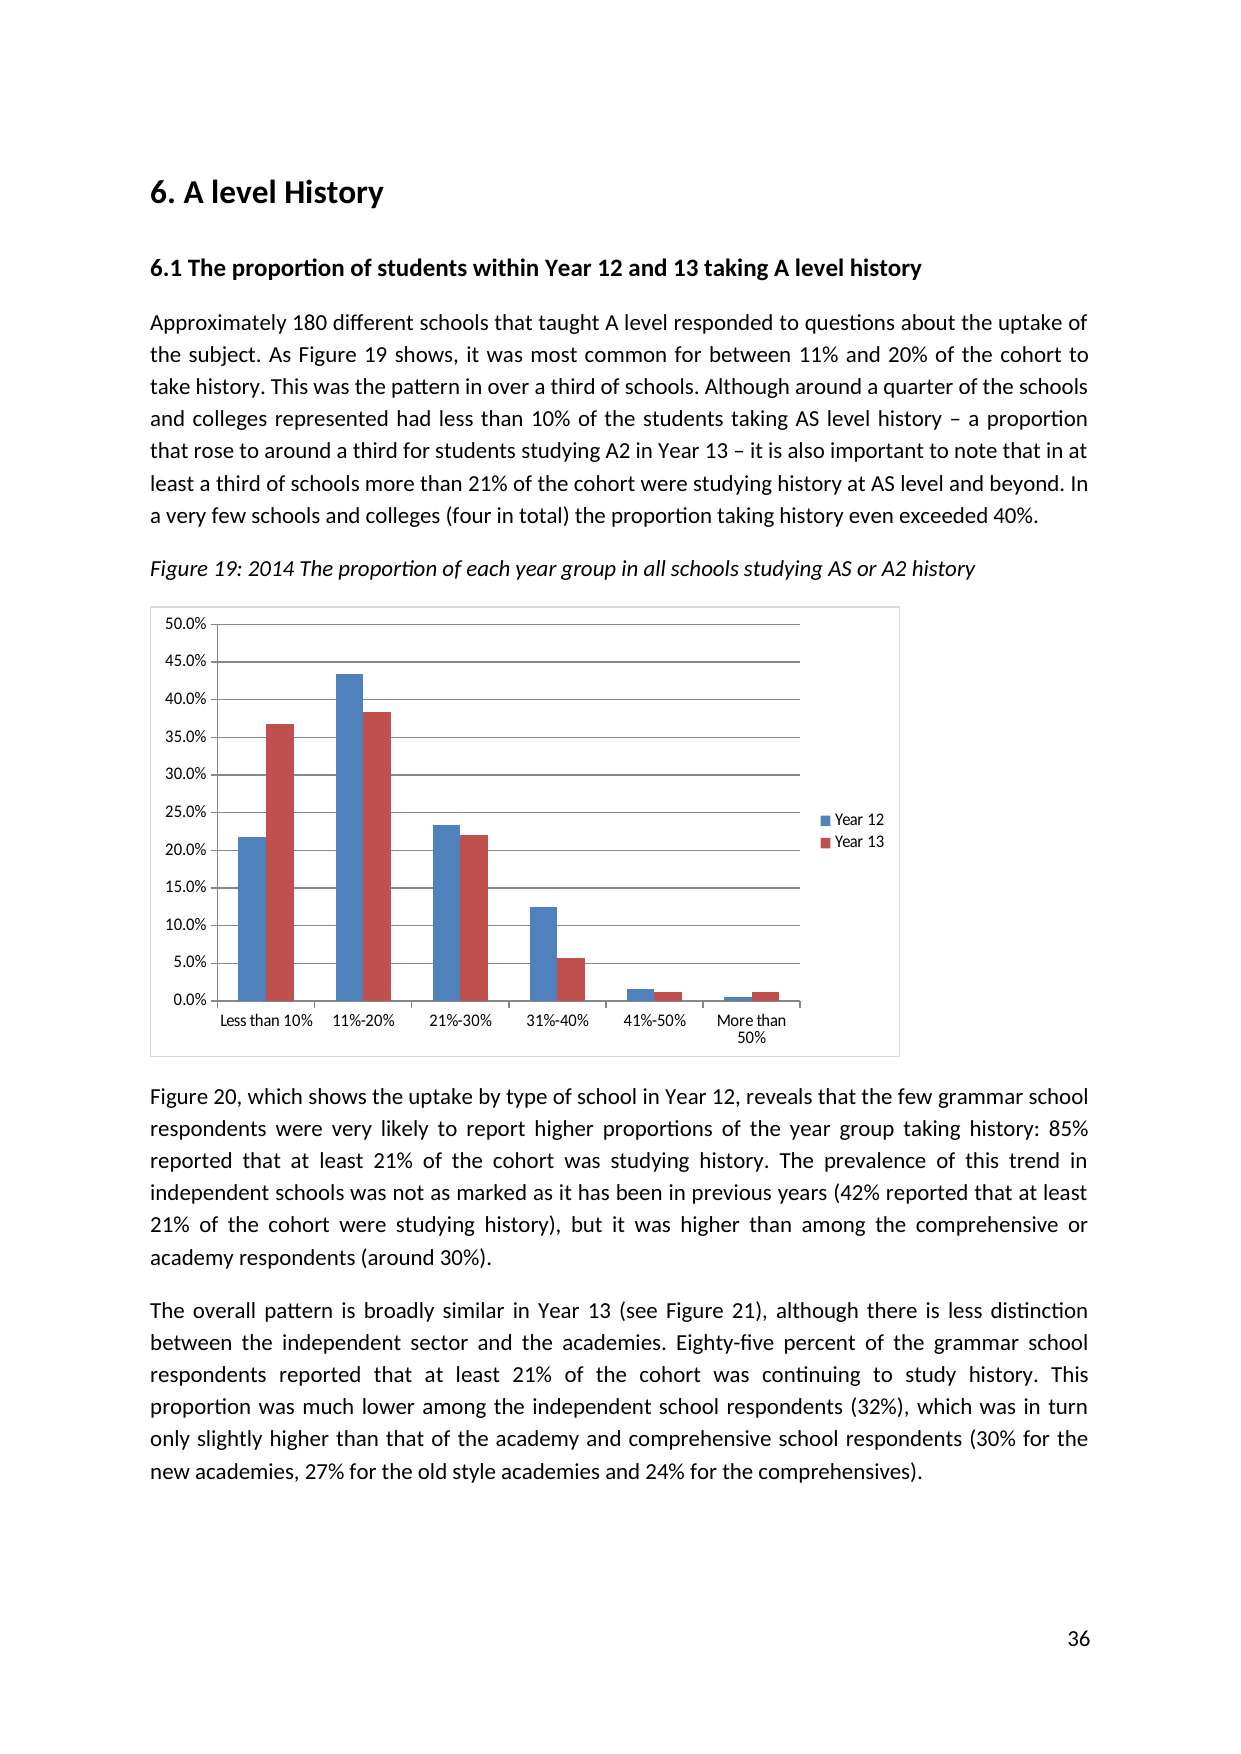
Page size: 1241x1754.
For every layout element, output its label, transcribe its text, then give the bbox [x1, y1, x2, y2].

subtitle 6. A level History [150, 171, 1090, 247]
text Figure 19: 2014 The proportion of each year group in all schools studying AS or A2 history [150, 554, 1090, 582]
text Figure 20, which shows the uptake by type of school in Year 12, reveals that the few grammar school respondents were very likely to report higher proportions of the year group taking history: 85% reported that at least 21% of the cohort was studying history. The prevalence of this trend in independent schools was not as marked as it has been in previous years (42% reported that at least 21% of the cohort were studying history), but it was higher than among the comprehensive or academy respondents (around 30%). [150, 1082, 1090, 1271]
text The overall pattern is broadly similar in Year 13 (see Figure 21), although there is less distinction between the independent sector and the academies. Eighty-five percent of the grammar school respondents reported that at least 21% of the cohort was continuing to study history. This proportion was much lower among the independent school respondents (32%), which was in turn only slightly higher than that of the academy and comprehensive school respondents (30% for the new academies, 27% for the old style academies and 24% for the comprehensives). [150, 1296, 1090, 1485]
text Approximately 180 different schools that taught A level responded to questions about the uptake of the subject. As Figure 19 shows, it was most common for between 11% and 20% of the cohort to take history. This was the pattern in over a third of schools. Although around a quarter of the schools and colleges represented had less than 10% of the students taking AS level history – a proportion that rose to around a third for students studying A2 in Year 13 – it is also important to note that in at least a third of schools more than 21% of the cohort were studying history at AS level and beyond. In a very few schools and colleges (four in total) the proportion taking history even exceeded 40%. [150, 308, 1090, 529]
text 6.1 The proportion of students within Year 12 and 13 taking A level history [150, 252, 1090, 282]
